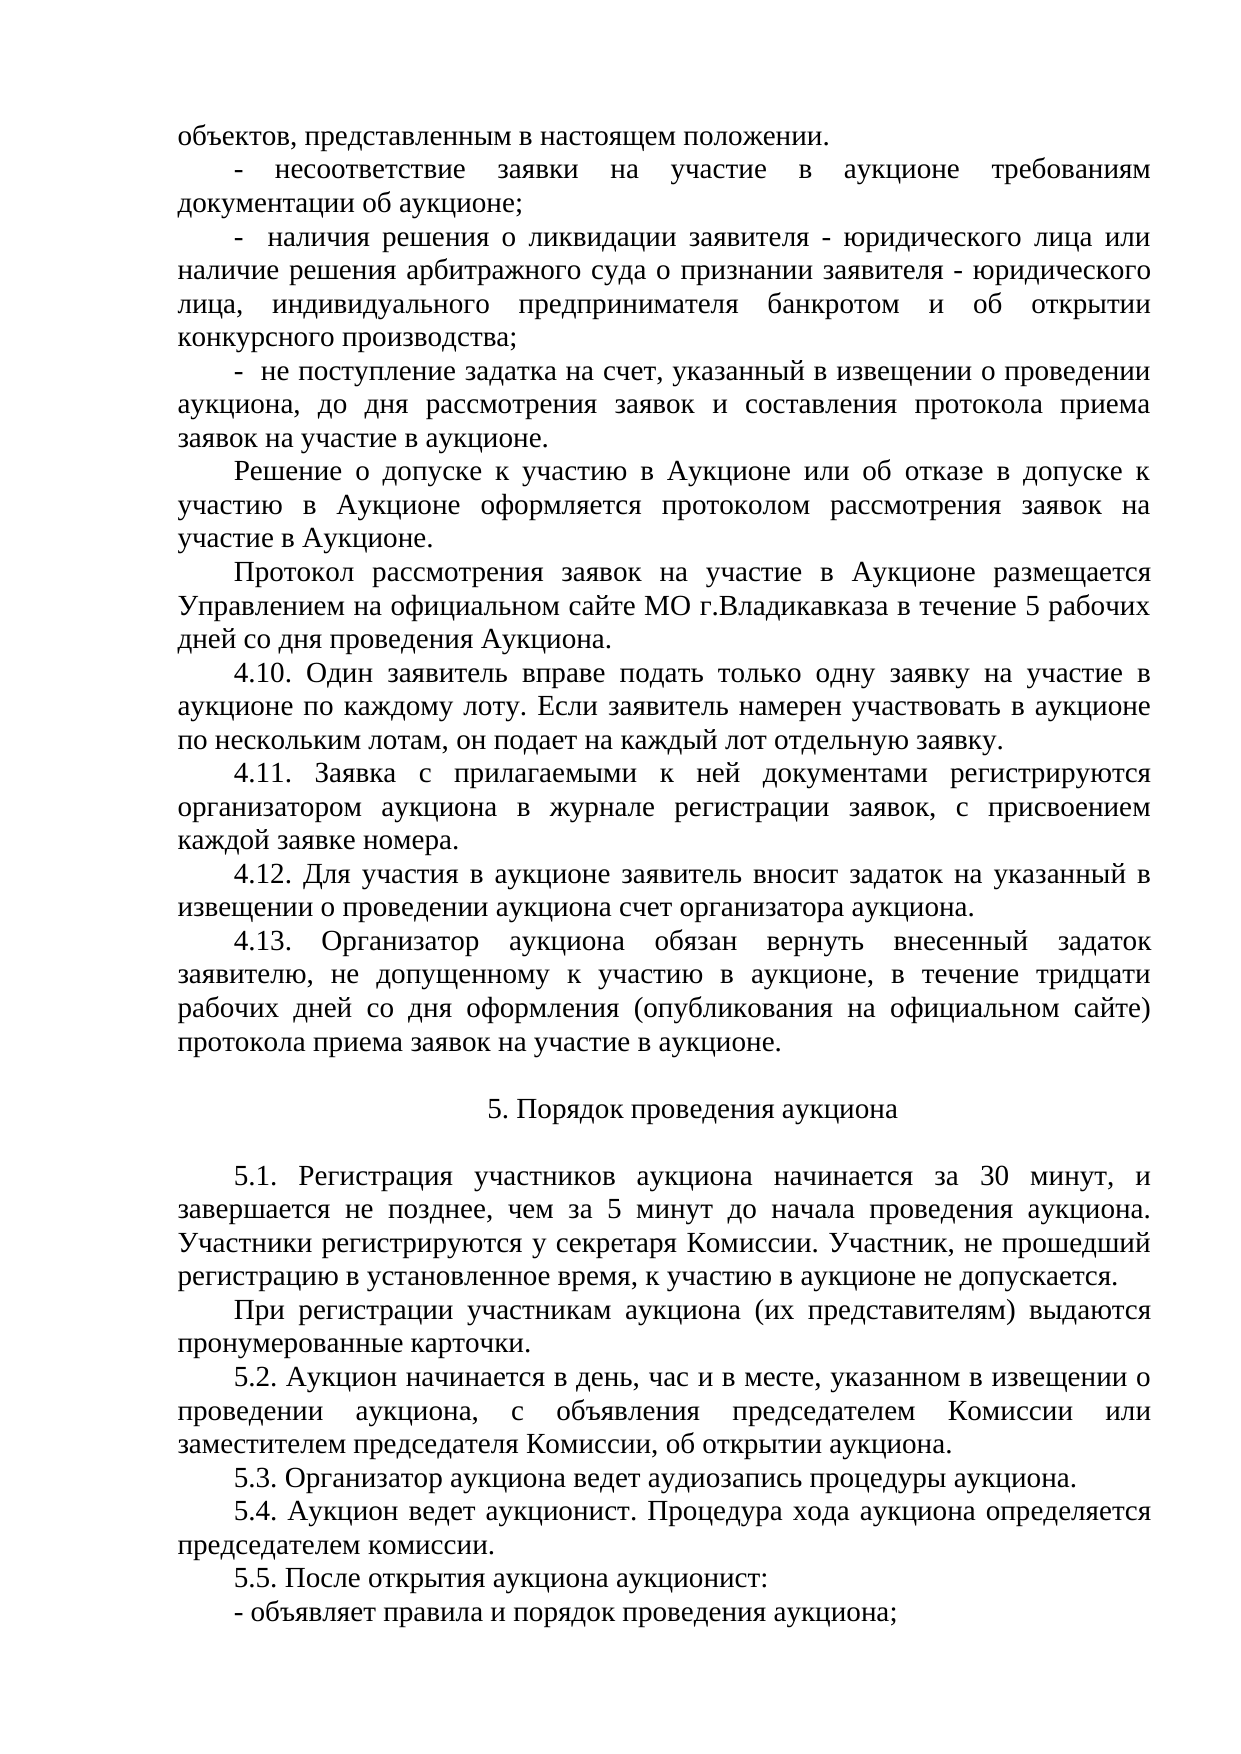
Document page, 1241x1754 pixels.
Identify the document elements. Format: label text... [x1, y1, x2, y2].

text 5.2. Аукцион начинается в день, час и в месте, указанном в извещении о проведении аукциона, с объявления председателем Комиссии или заместителем председателя Комиссии, об открытии аукциона. [177, 1359, 1152, 1460]
text 5. Порядок проведения аукциона [177, 1091, 1152, 1124]
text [177, 118, 1152, 152]
text 4.13. Организатор аукциона обязан вернуть внесенный задаток заявителю, не допущенному к участию в аукционе, в течение тридцати рабочих дней со дня оформления (опубликования на официальном сайте) протокола приема заявок на участие в аукционе. [177, 923, 1152, 1057]
text Протокол рассмотрения заявок на участие в Аукционе размещается Управлением на официальном сайте МО г.Владикавказа в течение 5 рабочих дней со дня проведения Аукциона. [177, 554, 1152, 655]
text - не поступление задатка на счет, указанный в извещении о проведении аукциона, до дня рассмотрения заявок и составления протокола приема заявок на участие в аукционе. [177, 353, 1152, 453]
text Решение о допуске к участию в Аукционе или об отказе в допуске к участию в Аукционе оформляется протоколом рассмотрения заявок на участие в Аукционе. [177, 453, 1152, 554]
text 4.12. Для участия в аукционе заявитель вносит задаток на указанный в извещении о проведении аукциона счет организатора аукциона. [177, 856, 1152, 923]
text - наличия решения о ликвидации заявителя - юридического лица или наличие решения арбитражного суда о признании заявителя - юридического лица, индивидуального предпринимателя банкротом и об открытии конкурсного производства; [177, 219, 1152, 353]
text 5.1. Регистрация участников аукциона начинается за 30 минут, и завершается не позднее, чем за 5 минут до начала проведения аукциона. Участники регистрируются у секретаря Комиссии. Участник, не прошедший регистрацию в установленное время, к участию в аукционе не допускается. [177, 1158, 1152, 1292]
text 4.10. Один заявитель вправе подать только одну заявку на участие в аукционе по каждому лоту. Если заявитель намерен участвовать в аукционе по нескольким лотам, он подает на каждый лот отдельную заявку. [177, 655, 1152, 755]
text 4.11. Заявка с прилагаемыми к ней документами регистрируются организатором аукциона в журнале регистрации заявок, с присвоением каждой заявке номера. [177, 755, 1152, 856]
text 5.4. Аукцион ведет аукционист. Процедура хода аукциона определяется председателем комиссии. [177, 1493, 1152, 1560]
text - объявляет правила и порядок проведения аукциона; [177, 1594, 1152, 1627]
text 5.3. Организатор аукциона ведет аудиозапись процедуры аукциона. [177, 1460, 1152, 1493]
text При регистрации участникам аукциона (их представителям) выдаются пронумерованные карточки. [177, 1292, 1152, 1359]
text - несоответствие заявки на участие в аукционе требованиям документации об аукционе; [177, 152, 1152, 219]
text 5.5. После открытия аукциона аукционист: [177, 1560, 1152, 1594]
